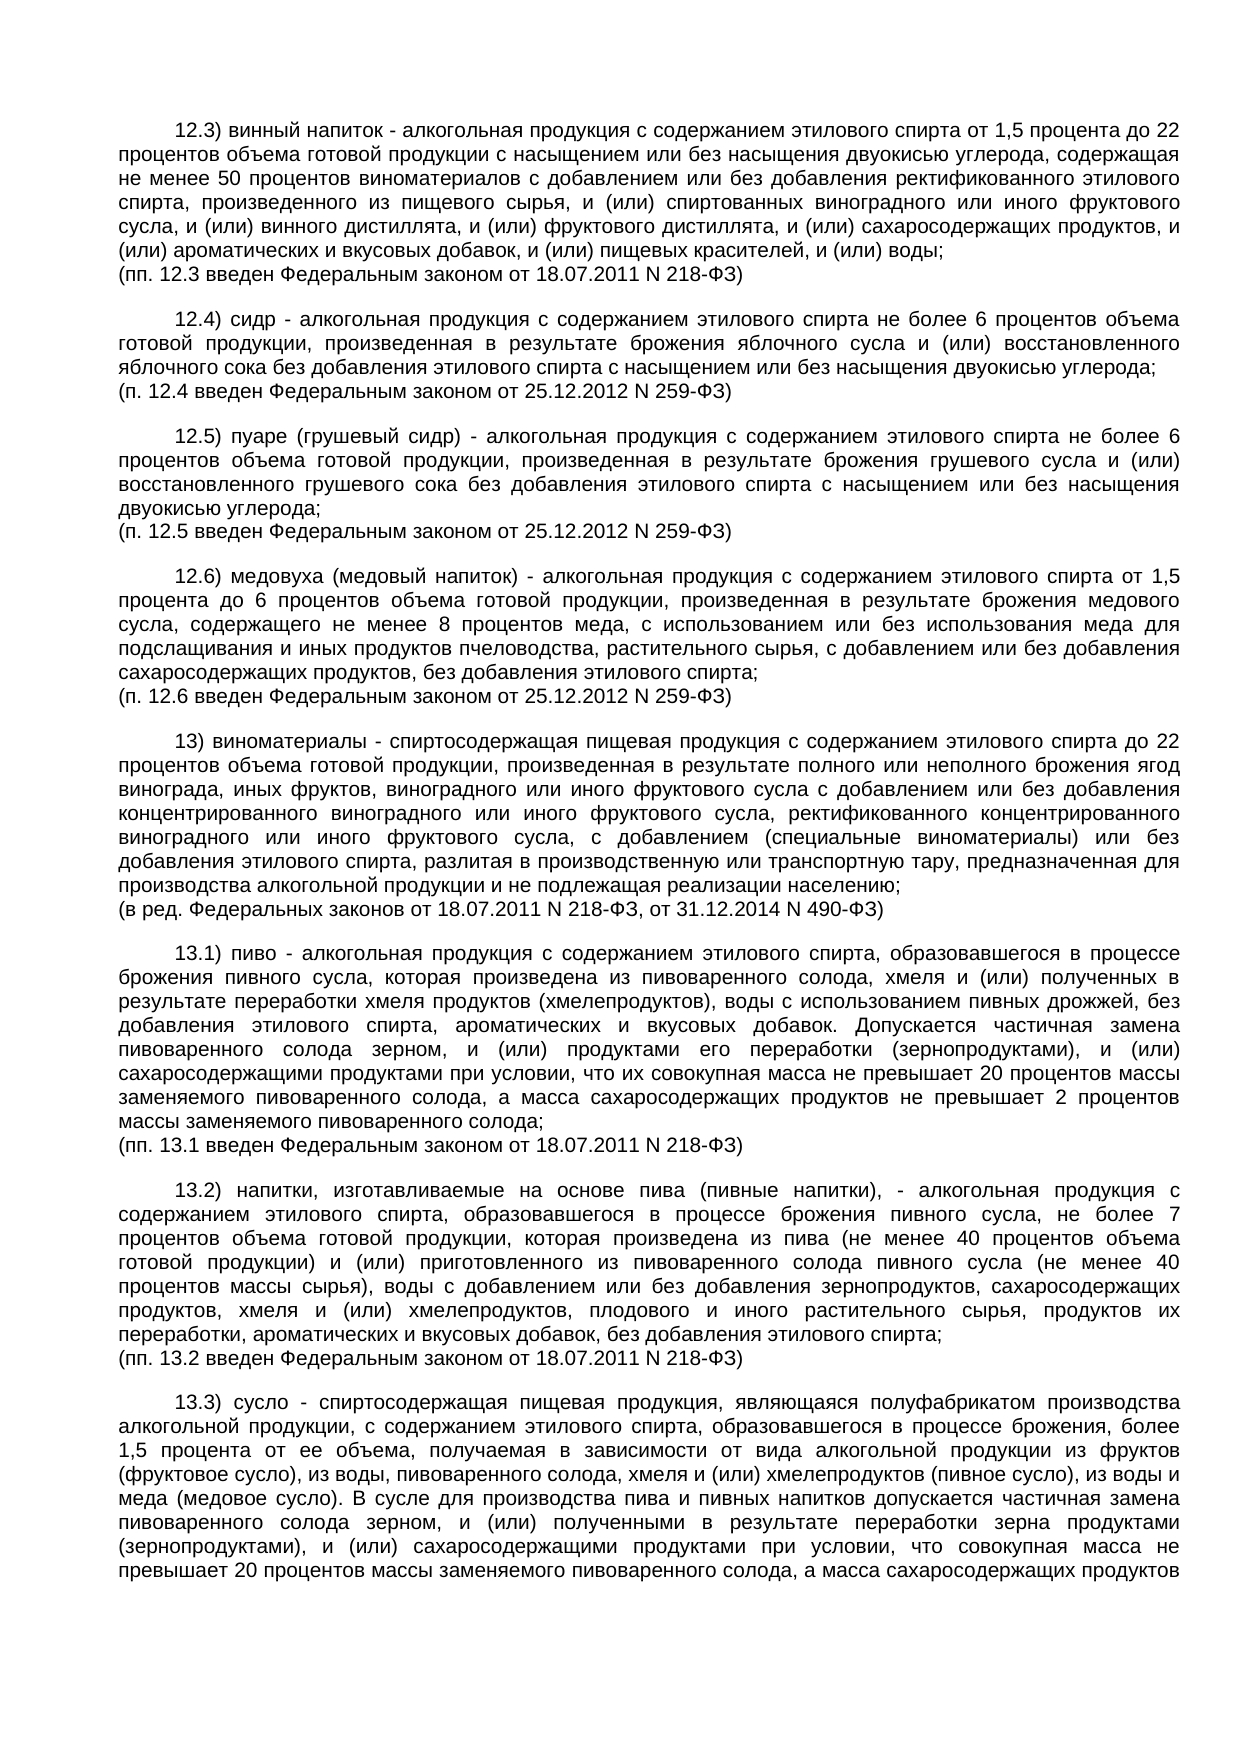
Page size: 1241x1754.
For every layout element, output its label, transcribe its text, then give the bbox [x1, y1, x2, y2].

text (в ред. Федеральных законов от 18.07.2011 N 218-ФЗ, от 31.12.2014 N 490-ФЗ) [118, 896, 1181, 920]
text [118, 1390, 1181, 1582]
text (пп. 13.1 введен Федеральным законом от 18.07.2011 N 218-ФЗ) [118, 1133, 1181, 1157]
text 12.3) винный напиток - алкогольная продукция с содержанием этилового спирта от 1,5 процента до 22 процентов объема готовой продукции с насыщением или без насыщения двуокисью углерода, содержащая не менее 50 процентов виноматериалов с добавлением или без добавления ректификованного этилового спирта, произведенного из пищевого сырья, и (или) спиртованных виноградного или иного фруктового сусла, и (или) винного дистиллята, и (или) фруктового дистиллята, и (или) сахаросодержащих продуктов, и (или) ароматических и вкусовых добавок, и (или) пищевых красителей, и (или) воды; [118, 118, 1181, 262]
text 13) виноматериалы - спиртосодержащая пищевая продукция с содержанием этилового спирта до 22 процентов объема готовой продукции, произведенная в результате полного или неполного брожения ягод винограда, иных фруктов, виноградного или иного фруктового сусла с добавлением или без добавления концентрированного виноградного или иного фруктового сусла, ректификованного концентрированного виноградного или иного фруктового сусла, с добавлением (специальные виноматериалы) или без добавления этилового спирта, разлитая в производственную или транспортную тару, предназначенная для производства алкогольной продукции и не подлежащая реализации населению; [118, 729, 1181, 896]
text 12.4) сидр - алкогольная продукция с содержанием этилового спирта не более 6 процентов объема готовой продукции, произведенная в результате брожения яблочного сусла и (или) восстановленного яблочного сока без добавления этилового спирта с насыщением или без насыщения двуокисью углерода; [118, 307, 1181, 379]
text 13.2) напитки, изготавливаемые на основе пива (пивные напитки), - алкогольная продукция с содержанием этилового спирта, образовавшегося в процессе брожения пивного сусла, не более 7 процентов объема готовой продукции, которая произведена из пива (не менее 40 процентов объема готовой продукции) и (или) приготовленного из пивоваренного солода пивного сусла (не менее 40 процентов массы сырья), воды с добавлением или без добавления зернопродуктов, сахаросодержащих продуктов, хмеля и (или) хмелепродуктов, плодового и иного растительного сырья, продуктов их переработки, ароматических и вкусовых добавок, без добавления этилового спирта; [118, 1178, 1181, 1345]
text (п. 12.6 введен Федеральным законом от 25.12.2012 N 259-ФЗ) [118, 684, 1181, 708]
text (пп. 13.2 введен Федеральным законом от 18.07.2011 N 218-ФЗ) [118, 1345, 1181, 1369]
text 12.6) медовуха (медовый напиток) - алкогольная продукция с содержанием этилового спирта от 1,5 процента до 6 процентов объема готовой продукции, произведенная в результате брожения медового сусла, содержащего не менее 8 процентов меда, с использованием или без использования меда для подслащивания и иных продуктов пчеловодства, растительного сырья, с добавлением или без добавления сахаросодержащих продуктов, без добавления этилового спирта; [118, 564, 1181, 684]
text (п. 12.4 введен Федеральным законом от 25.12.2012 N 259-ФЗ) [118, 379, 1181, 403]
text (пп. 12.3 введен Федеральным законом от 18.07.2011 N 218-ФЗ) [118, 262, 1181, 286]
text 12.5) пуаре (грушевый сидр) - алкогольная продукция с содержанием этилового спирта не более 6 процентов объема готовой продукции, произведенная в результате брожения грушевого сусла и (или) восстановленного грушевого сока без добавления этилового спирта с насыщением или без насыщения двуокисью углерода; [118, 423, 1181, 519]
text 13.1) пиво - алкогольная продукция с содержанием этилового спирта, образовавшегося в процессе брожения пивного сусла, которая произведена из пивоваренного солода, хмеля и (или) полученных в результате переработки хмеля продуктов (хмелепродуктов), воды с использованием пивных дрожжей, без добавления этилового спирта, ароматических и вкусовых добавок. Допускается частичная замена пивоваренного солода зерном, и (или) продуктами его переработки (зернопродуктами), и (или) сахаросодержащими продуктами при условии, что их совокупная масса не превышает 20 процентов массы заменяемого пивоваренного солода, а масса сахаросодержащих продуктов не превышает 2 процентов массы заменяемого пивоваренного солода; [118, 941, 1181, 1133]
text (п. 12.5 введен Федеральным законом от 25.12.2012 N 259-ФЗ) [118, 519, 1181, 543]
